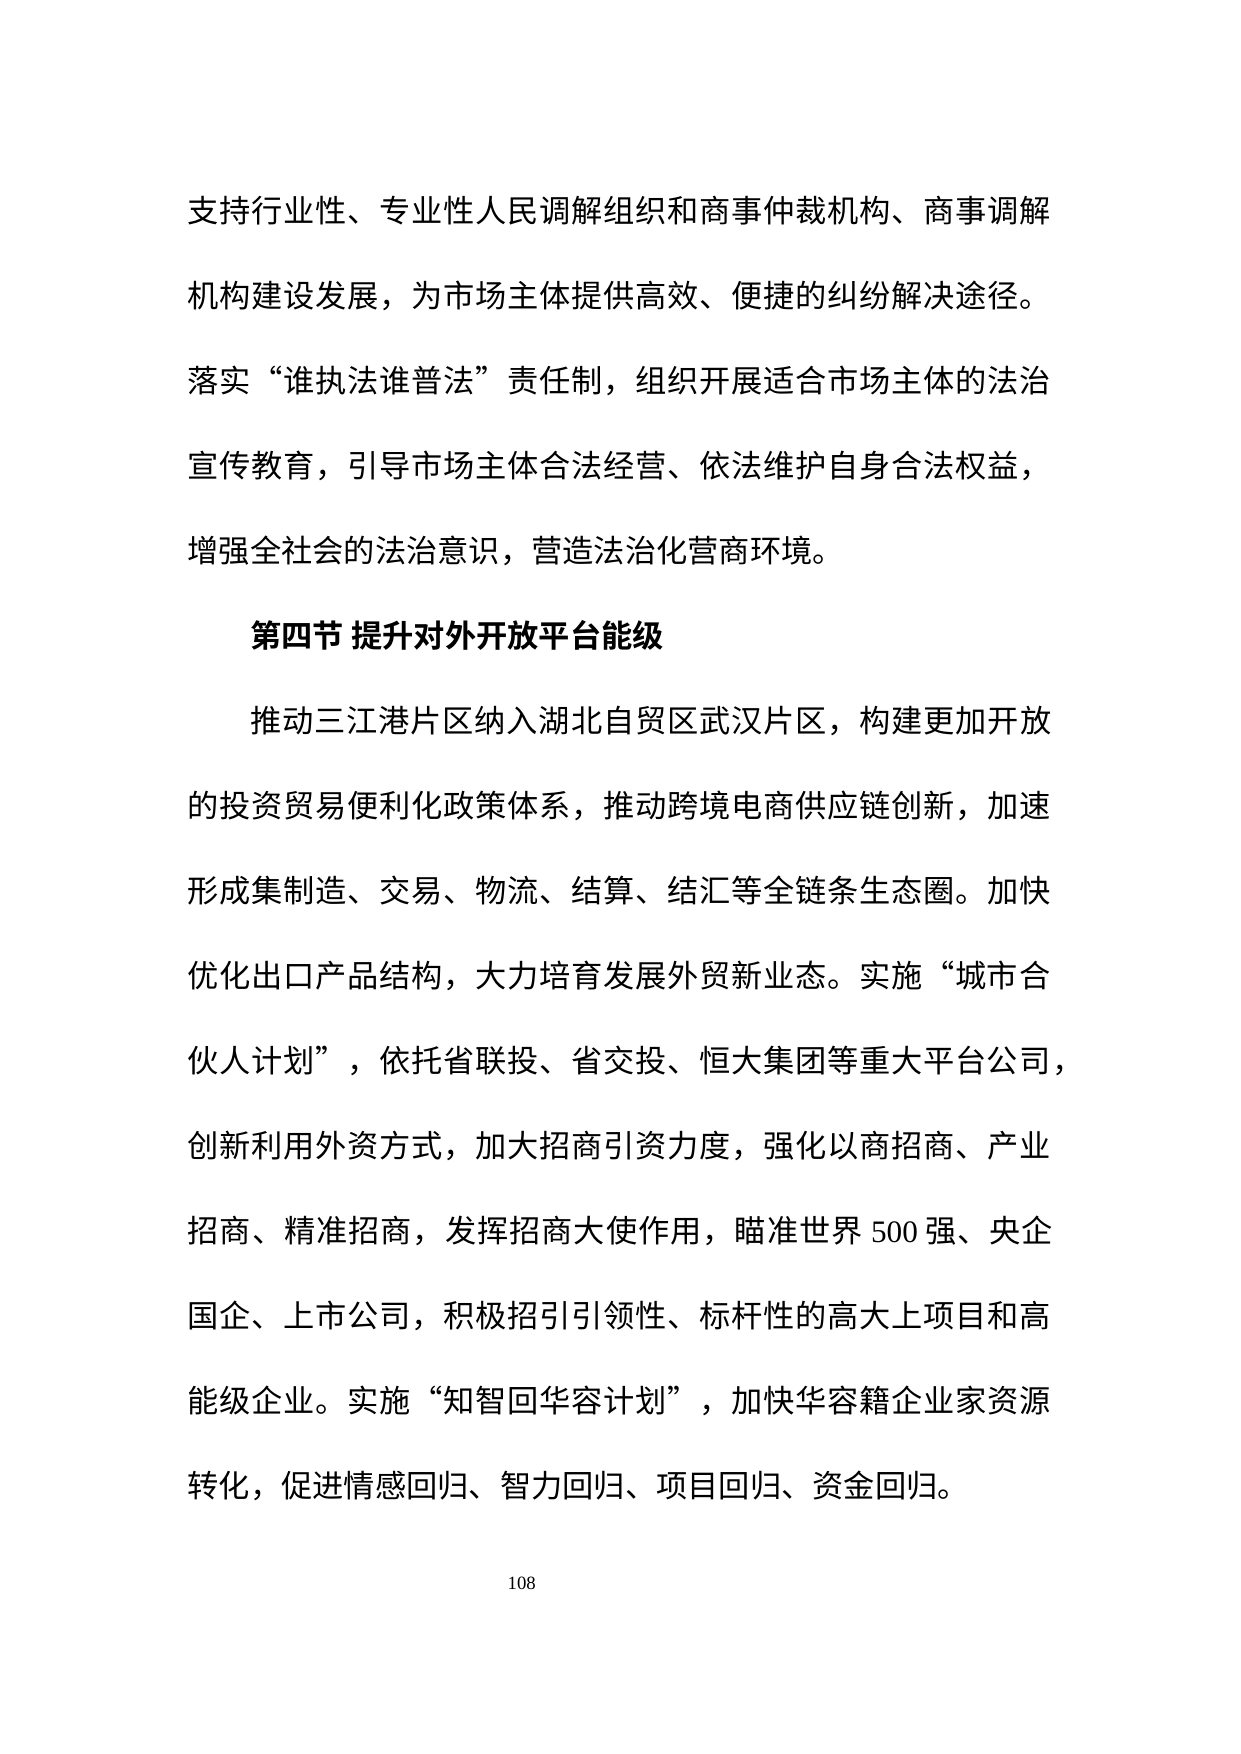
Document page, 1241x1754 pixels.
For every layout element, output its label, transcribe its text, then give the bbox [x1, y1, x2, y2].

text 推动三江港片区纳入湖北自贸区武汉片区，构建更加开放的投资贸易便利化政策体系，推动跨境电商供应链创新，加速形成集制造、交易、物流、结算、结汇等全链条生态圈。加快优化出口产品结构，大力培育发展外贸新业态。实施“城市合伙人计划”，依托省联投、省交投、恒大集团等重大平台公司，创新利用外资方式，加大招商引资力度，强化以商招商、产业招商、精准招商，发挥招商大使作用，瞄准世界500强、央企国企、上市公司，积极招引引领性、标杆性的高大上项目和高能级企业。实施“知智回华容计划”，加快华容籍企业家资源转化，促进情感回归、智力回归、项目回归、资金回归。 [187, 676, 1053, 1526]
subtitle 第四节 提升对外开放平台能级 [187, 591, 1053, 676]
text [187, 166, 1053, 591]
